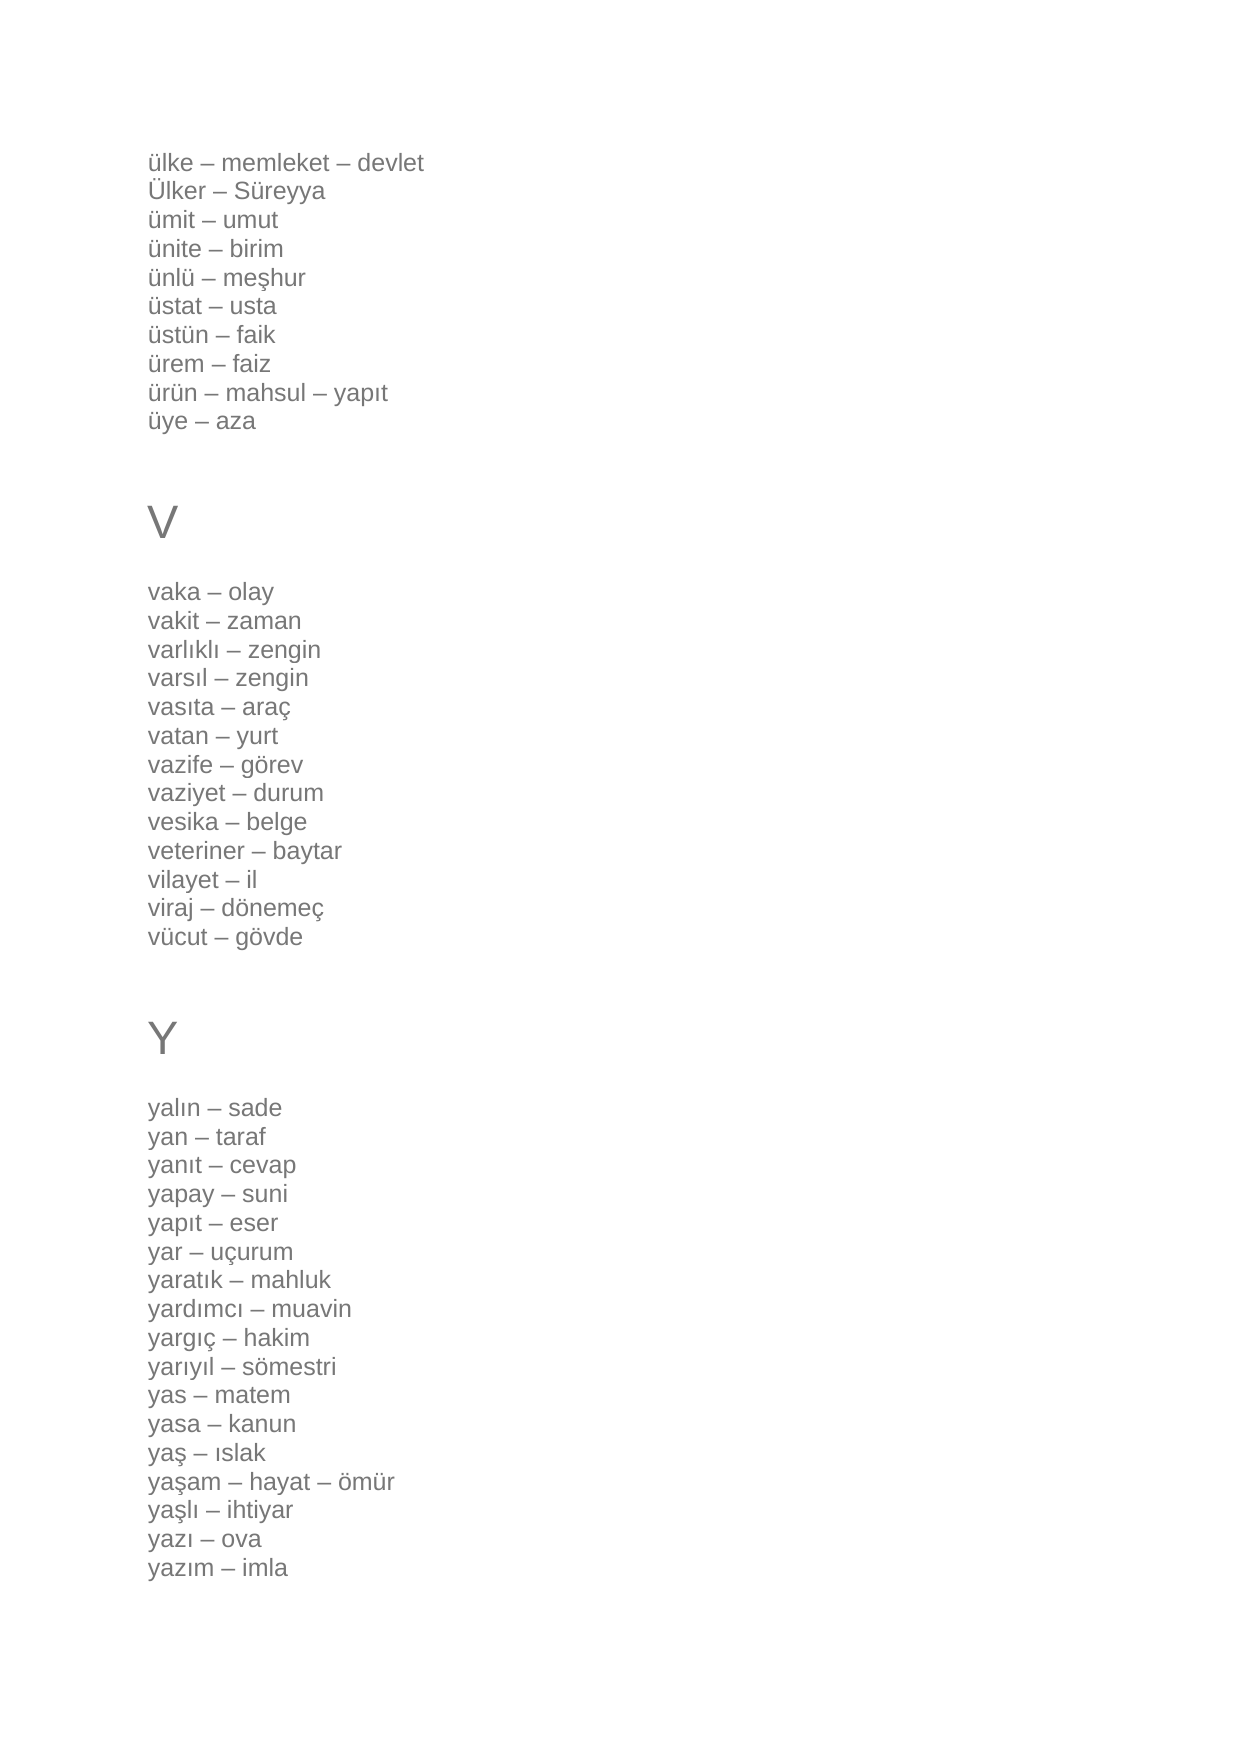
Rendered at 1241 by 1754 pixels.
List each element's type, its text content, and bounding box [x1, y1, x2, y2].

text V [148, 494, 1093, 548]
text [148, 1064, 1093, 1582]
text vaka – olay vakit – zaman varlıklı – zengin varsıl – zengin vasıta – araç vatan – yurt vazife – görev vaziyet – durum vesika – belge veteriner – baytar vilayet – il viraj – dönemeç vücut – gövde [148, 548, 1093, 979]
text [148, 148, 1093, 463]
text Y [148, 1010, 1093, 1064]
